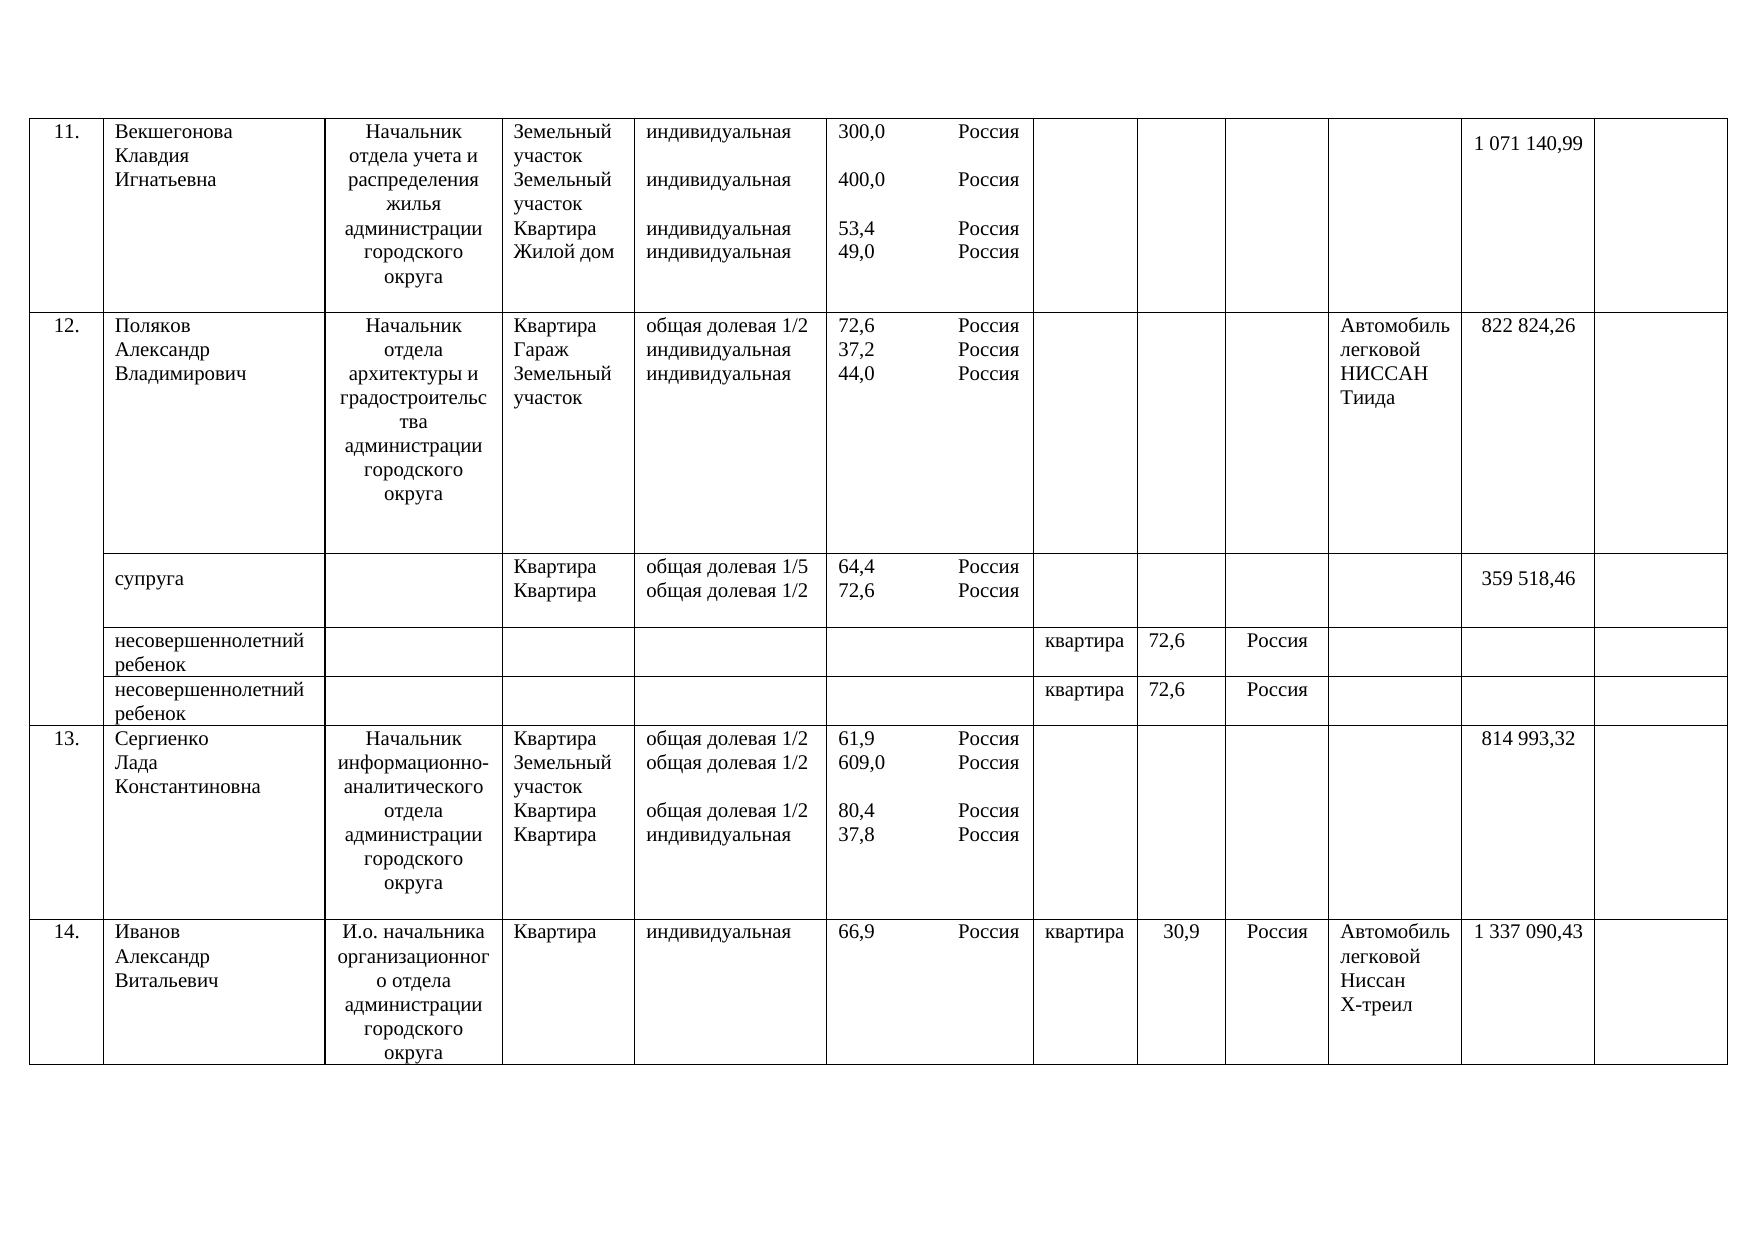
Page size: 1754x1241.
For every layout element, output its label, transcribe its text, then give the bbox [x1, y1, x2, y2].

table_cell 12. [30, 313, 103, 725]
table_cell несовершеннолетний ребенок [104, 628, 324, 676]
table_cell [1034, 119, 1137, 312]
table_cell И.о. начальника организационного отдела администрации городского округа [326, 920, 502, 1064]
table_cell [1226, 726, 1328, 918]
table_cell [326, 554, 502, 627]
table_cell Поляков Александр Владимирович [104, 313, 324, 553]
table_cell 72,6 [1138, 628, 1225, 676]
table_cell Квартира Гараж Земельный участок [503, 313, 634, 553]
table_cell 66,9 Россия [827, 920, 1033, 1064]
table_cell [1138, 313, 1225, 553]
table_cell [1329, 119, 1461, 312]
table_cell квартира [1034, 677, 1137, 725]
table_cell 72,6 Россия 37,2 Россия 44,0 Россия [827, 313, 1033, 553]
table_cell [635, 119, 826, 312]
table_cell Автомобиль легковой Ниссан Х-треил [1329, 920, 1461, 1064]
table_cell 814 993,32 [1462, 726, 1594, 918]
table_cell Земельный участок Земельный участок Квартира Жилой дом [503, 119, 634, 312]
table_cell [1329, 628, 1461, 676]
table_cell [827, 677, 1033, 725]
table_cell 359 518,46 [1462, 554, 1594, 627]
table_cell [1329, 554, 1461, 627]
table_cell Иванов Александр Витальевич [104, 920, 324, 1064]
table_cell 72,6 [1138, 677, 1225, 725]
table_cell [1034, 313, 1137, 553]
table_cell [1595, 628, 1727, 676]
table_cell [635, 677, 826, 725]
table_cell [635, 628, 826, 676]
table_cell [1595, 726, 1727, 918]
table_cell 1 337 090,43 [1462, 920, 1594, 1064]
table_cell [1595, 554, 1727, 627]
table_cell [1595, 313, 1727, 553]
table_cell Сергиенко Лада Константиновна [104, 726, 324, 918]
table_cell квартира [1034, 920, 1137, 1064]
table_cell [827, 628, 1033, 676]
table_cell Начальник отдела архитектуры и градостроительства администрации городского округа [326, 313, 502, 553]
table_cell [1462, 677, 1594, 725]
table_cell несовершеннолетний ребенок [104, 677, 324, 725]
table_cell [1034, 554, 1137, 627]
table_cell индивидуальная [635, 920, 826, 1064]
table_cell 1 071 140,99 [1462, 119, 1594, 312]
table_cell [1226, 119, 1328, 312]
table_cell Начальник отдела учета и распределения жилья администрации городского округа [326, 119, 502, 312]
table_cell 61,9 Россия 609,0 Россия 80,4 Россия 37,8 Россия [827, 726, 1033, 918]
table_cell [1226, 554, 1328, 627]
table_cell квартира [1034, 628, 1137, 676]
table_cell [1329, 677, 1461, 725]
table_cell общая долевая 1/2 общая долевая 1/2 общая долевая 1/2 индивидуальная [635, 726, 826, 918]
table_cell Квартира Земельный участок Квартира Квартира [503, 726, 634, 918]
table_cell общая долевая 1/5 общая долевая 1/2 [635, 554, 826, 627]
table_cell 30,9 [1138, 920, 1225, 1064]
table_cell Векшегонова Клавдия Игнатьевна [104, 119, 324, 312]
table_cell [1138, 726, 1225, 918]
table_cell [1226, 313, 1328, 553]
table_cell Начальник информационно-аналитического отдела администрации городского округа [326, 726, 502, 918]
table_cell Квартира Квартира [503, 554, 634, 627]
table_cell Россия [1226, 628, 1328, 676]
table_cell 300,0 Россия 400,0 Россия 53,4 Россия 49,0 Россия [827, 119, 1033, 312]
table_cell [1595, 920, 1727, 1064]
table_cell 64,4 Россия 72,6 Россия [827, 554, 1033, 627]
table_cell [326, 677, 502, 725]
table_cell [1329, 726, 1461, 918]
table_cell супруга [104, 554, 324, 627]
table_cell [326, 628, 502, 676]
table_cell 822 824,26 [1462, 313, 1594, 553]
table_cell 11. [30, 119, 103, 312]
table_cell [1138, 119, 1225, 312]
table_cell общая долевая 1/2 индивидуальная индивидуальная [635, 313, 826, 553]
table_cell [503, 677, 634, 725]
table_cell Автомобиль легковой НИССАН Тиида [1329, 313, 1461, 553]
table_cell [1034, 726, 1137, 918]
table_cell 13. [30, 726, 103, 918]
table_cell Россия [1226, 677, 1328, 725]
table_cell 14. [30, 920, 103, 1064]
table_cell [1595, 119, 1727, 312]
table_cell [503, 628, 634, 676]
table_cell Россия [1226, 920, 1328, 1064]
table_cell [1595, 677, 1727, 725]
table_cell [1462, 628, 1594, 676]
table_cell Квартира [503, 920, 634, 1064]
table_cell [1138, 554, 1225, 627]
